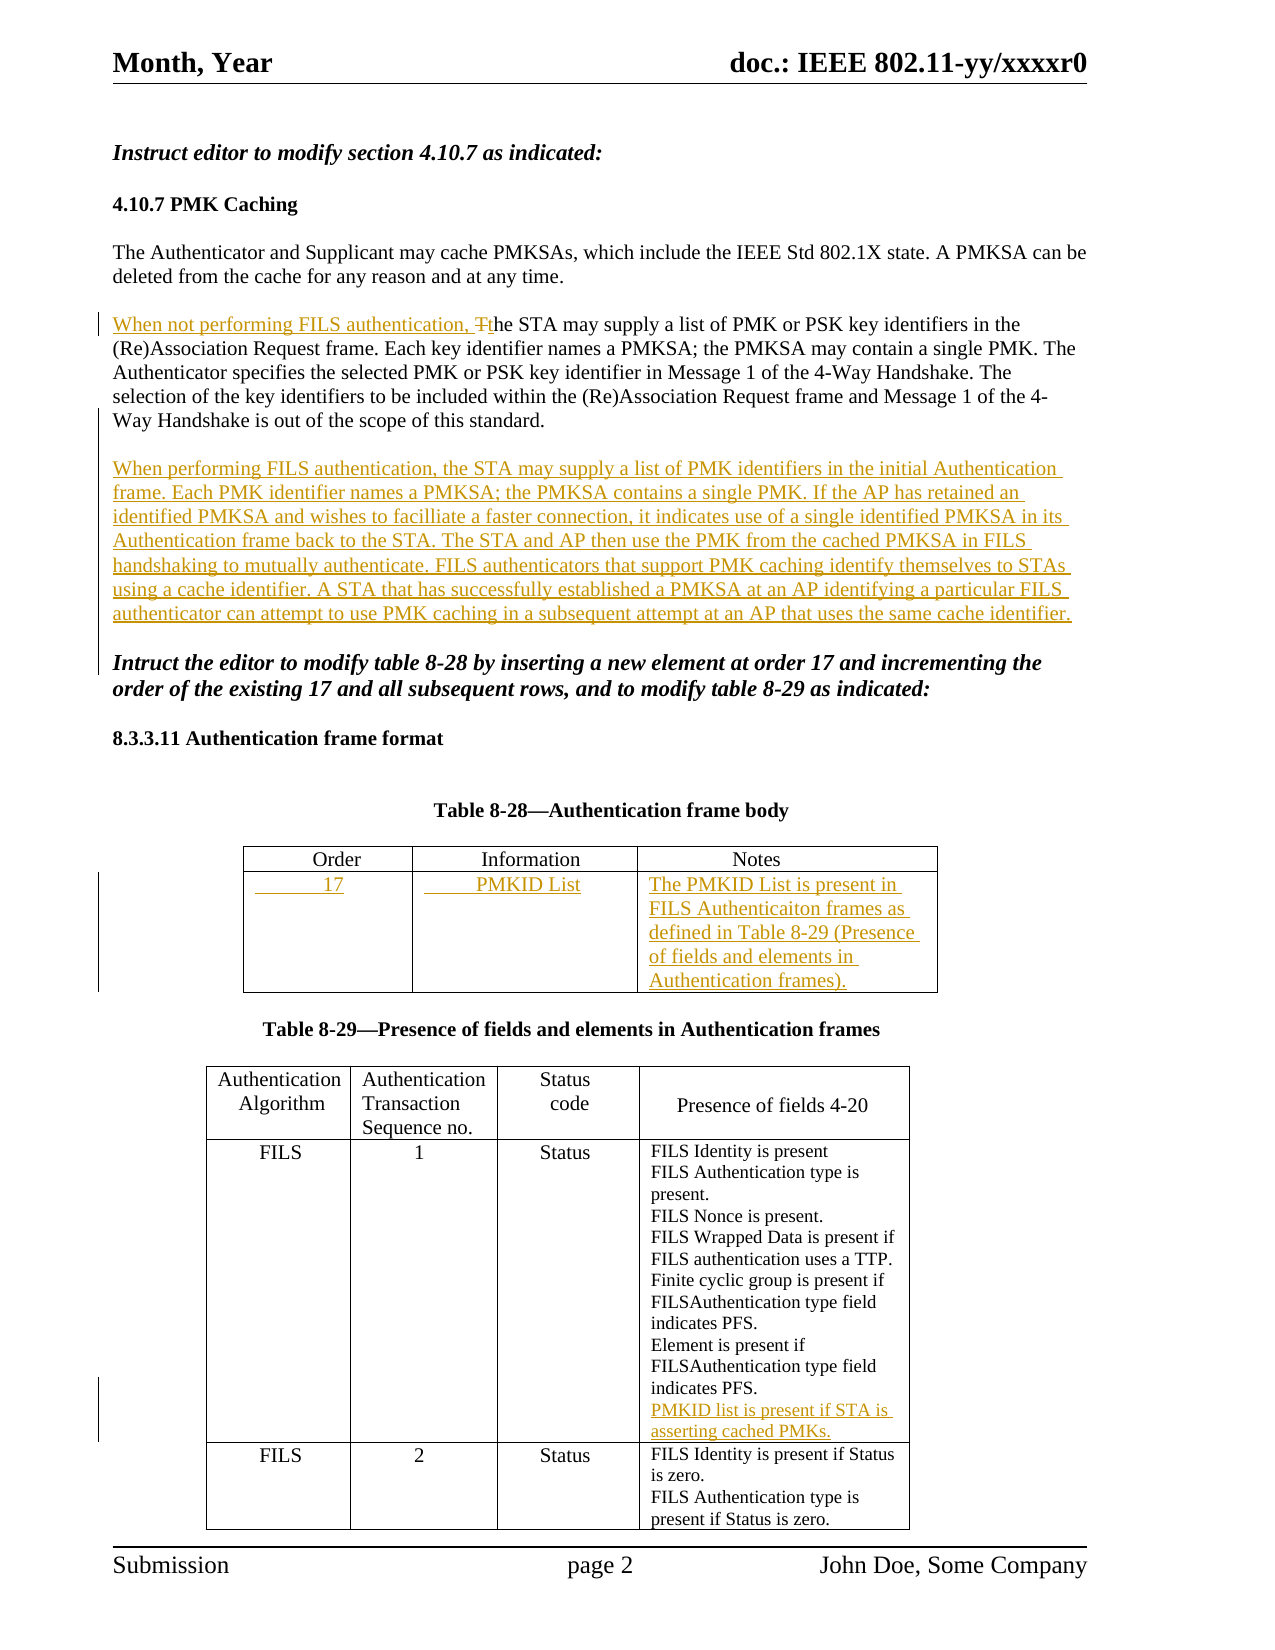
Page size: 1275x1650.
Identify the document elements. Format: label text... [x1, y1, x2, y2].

table_cell [638, 872, 937, 992]
table_header Status code [498, 1067, 639, 1139]
table_cell 2 [351, 1443, 497, 1529]
text Table 8-29—Presence of fields and elements in Authentication frames [112, 1017, 1087, 1041]
table_cell FILS [207, 1443, 350, 1529]
table_header Information [413, 847, 637, 871]
text he STA may supply a list of PMK or PSK key identifiers in the (Re)Association Request frame. Each key identifier names a PMKSA; the PMKSA may contain a single PMK. The Authenticator specifies the selected PMK or PSK key identifier in Message 1 of the 4-Way Handshake. The selection of the key identifiers to be included within the (Re)Association Request frame and Message 1 of the 4-Way Handshake is out of the scope of this standard. [112, 312, 1087, 432]
text Table 8-28—Authentication frame body [112, 798, 1087, 822]
table_header Notes [638, 847, 937, 871]
table_header Authentication Algorithm [207, 1067, 350, 1139]
table_cell [244, 872, 412, 992]
table_cell Status [498, 1443, 639, 1529]
table_cell [413, 872, 637, 992]
table_cell FILS Identity is present FILS Authentication type is present. FILS Nonce is present. FILS Wrapped Data is present if FILS authentication uses a TTP. Finite cyclic group is present if FILSAuthentication type field indicates PFS. Element is present if FILSAuthentication type field indicates PFS. [640, 1140, 909, 1442]
text Instruct editor to modify section 4.10.7 as indicated: [112, 139, 1087, 165]
text The Authenticator and Supplicant may cache PMKSAs, which include the IEEE Std 802.1X state. A PMKSA can be deleted from the cache for any reason and at any time. [112, 240, 1087, 288]
table_header Order [244, 847, 412, 871]
text Intruct the editor to modify table 8-28 by inserting a new element at order 17 and incrementing the order of the existing 17 and all subsequent rows, and to modify table 8-29 as indicated: [112, 649, 1087, 701]
table_cell Status [498, 1140, 639, 1442]
table_cell 1 [351, 1140, 497, 1442]
text 4.10.7 PMK Caching [112, 192, 1087, 216]
table_header Authentication Transaction Sequence no. [351, 1067, 497, 1139]
table_cell FILS [207, 1140, 350, 1442]
text 8.3.3.11 Authentication frame format [112, 726, 1087, 749]
table_header Presence of fields 4-20 [640, 1067, 909, 1139]
